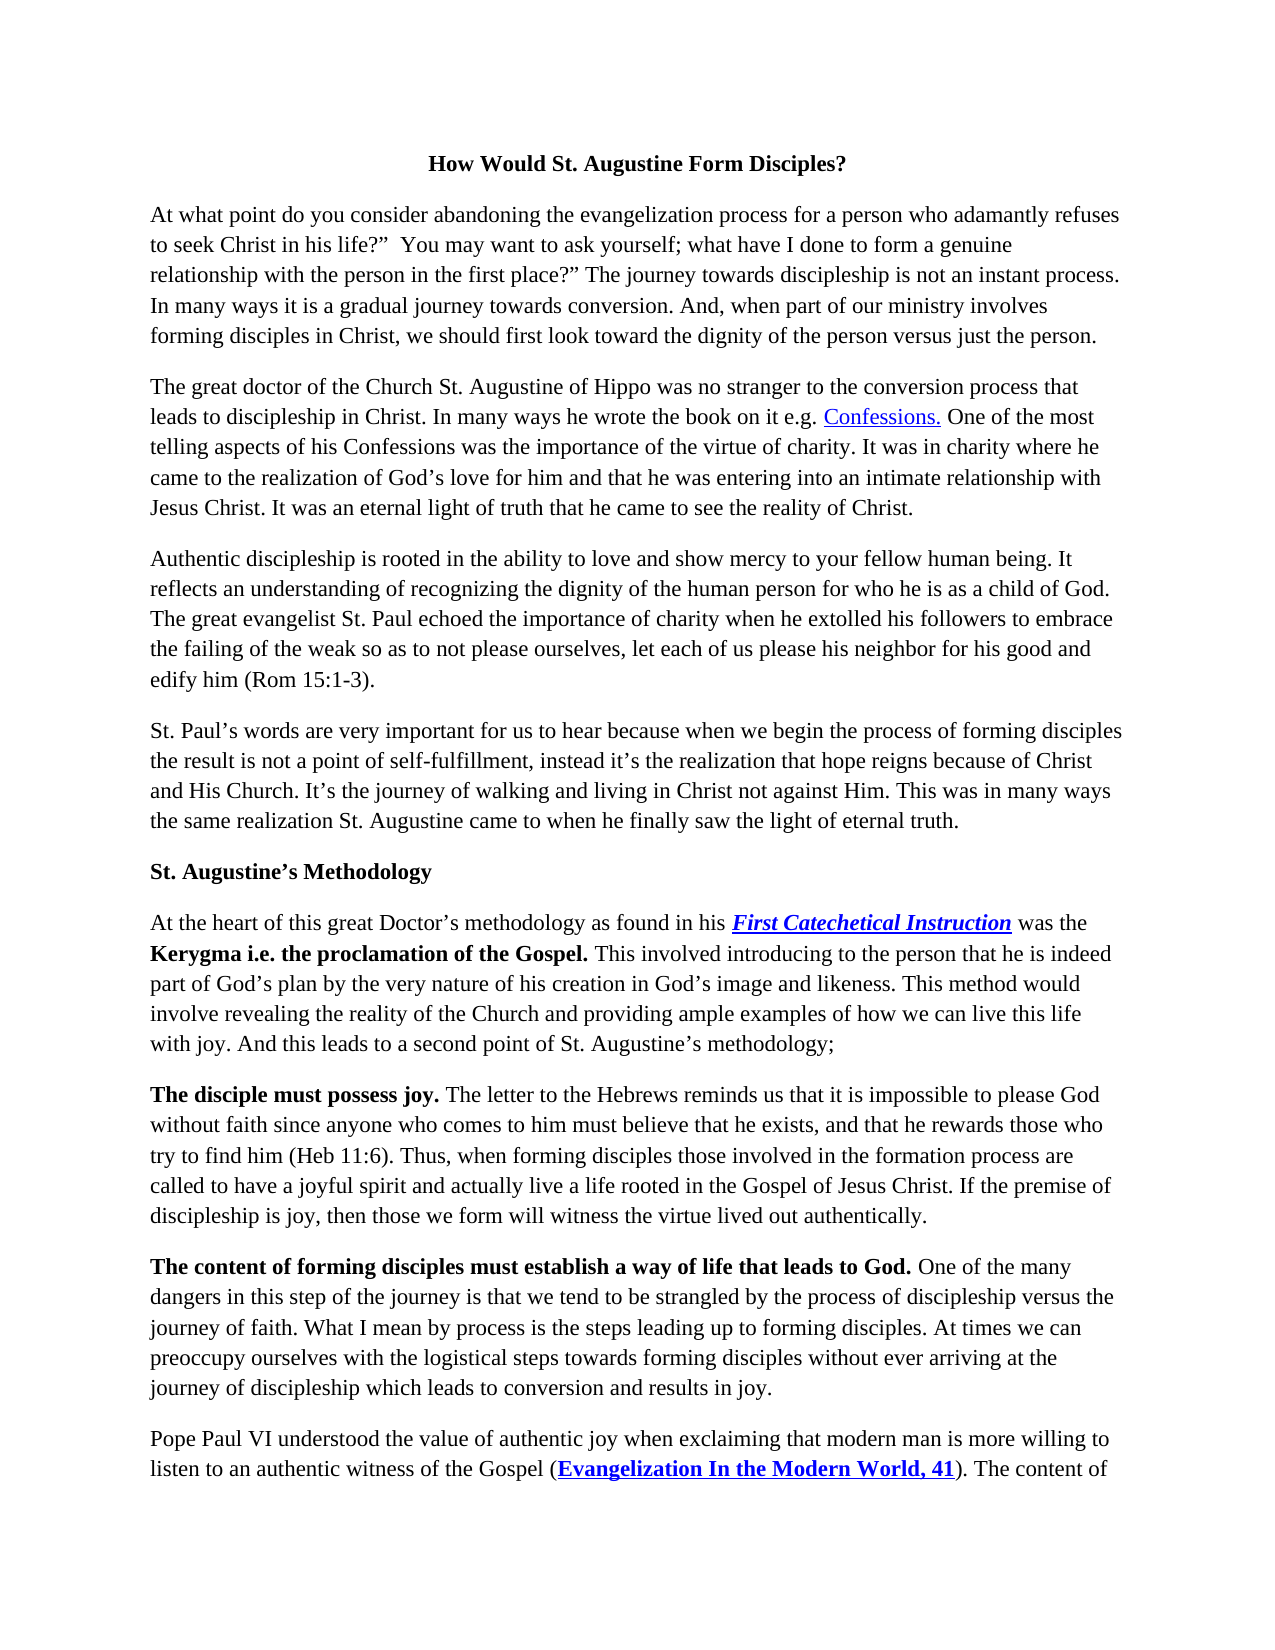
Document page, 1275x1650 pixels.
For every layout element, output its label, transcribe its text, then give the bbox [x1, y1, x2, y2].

text The great doctor of the Church St. Augustine of Hippo was no stranger to the conversion process that leads to discipleship in Christ. In many ways he wrote the book on it e.g. Confessions. One of the most telling aspects of his Confessions was the importance of the virtue of charity. It was in charity where he came to the realization of God’s love for him and that he was entering into an intimate relationship with Jesus Christ. It was an eternal light of truth that he came to see the reality of Christ. [150, 373, 1125, 520]
text St. Paul’s words are very important for us to hear because when we begin the process of forming disciples the result is not a point of self-fulfillment, instead it’s the realization that hope reigns because of Christ and His Church. It’s the journey of walking and living in Christ not against Him. This was in many ways the same realization St. Augustine came to when he finally saw the light of eternal truth. [150, 717, 1125, 834]
text How Would St. Augustine Form Disciples? [150, 150, 1125, 176]
text The disciple must possess joy. The letter to the Hebrews reminds us that it is impossible to please God without faith since anyone who comes to him must believe that he exists, and that he rewards those who try to find him (Heb 11:6). Thus, when forming disciples those involved in the formation process are called to have a joyful spirit and actually live a life rooted in the Gospel of Jesus Christ. If the premise of discipleship is joy, then those we form will witness the virtue lived out authentically. [150, 1081, 1125, 1228]
text Authentic discipleship is rooted in the ability to love and show mercy to your fellow human being. It reflects an understanding of recognizing the dignity of the human person for who he is as a child of God. The great evangelist St. Paul echoed the importance of charity when he extolled his followers to embrace the failing of the weak so as to not please ourselves, let each of us please his neighbor for his good and edify him (Rom 15:1-3). [150, 545, 1125, 692]
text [150, 1425, 1125, 1482]
text The content of forming disciples must establish a way of life that leads to God. One of the many dangers in this step of the journey is that we tend to be strangled by the process of discipleship versus the journey of faith. What I mean by process is the steps leading up to forming disciples. At times we can preoccupy ourselves with the logistical steps towards forming disciples without ever arriving at the journey of discipleship which leads to conversion and results in joy. [150, 1253, 1125, 1400]
text At what point do you consider abandoning the evangelization process for a person who adamantly refuses to seek Christ in his life?” You may want to ask yourself; what have I done to form a genuine relationship with the person in the first place?” The journey towards discipleship is not an instant process. In many ways it is a gradual journey towards conversion. And, when part of our ministry involves forming disciples in Christ, we should first look toward the dignity of the person versus just the person. [150, 201, 1125, 348]
text St. Augustine’s Methodology [150, 858, 1125, 885]
text At the heart of this great Doctor’s methodology as found in his First Catechetical Instruction was the Kerygma i.e. the proclamation of the Gospel. This involved introducing to the person that he is indeed part of God’s plan by the very nature of his creation in God’s image and likeness. This method would involve revealing the reality of the Church and providing ample examples of how we can live this life with joy. And this leads to a second point of St. Augustine’s methodology; [150, 909, 1125, 1057]
